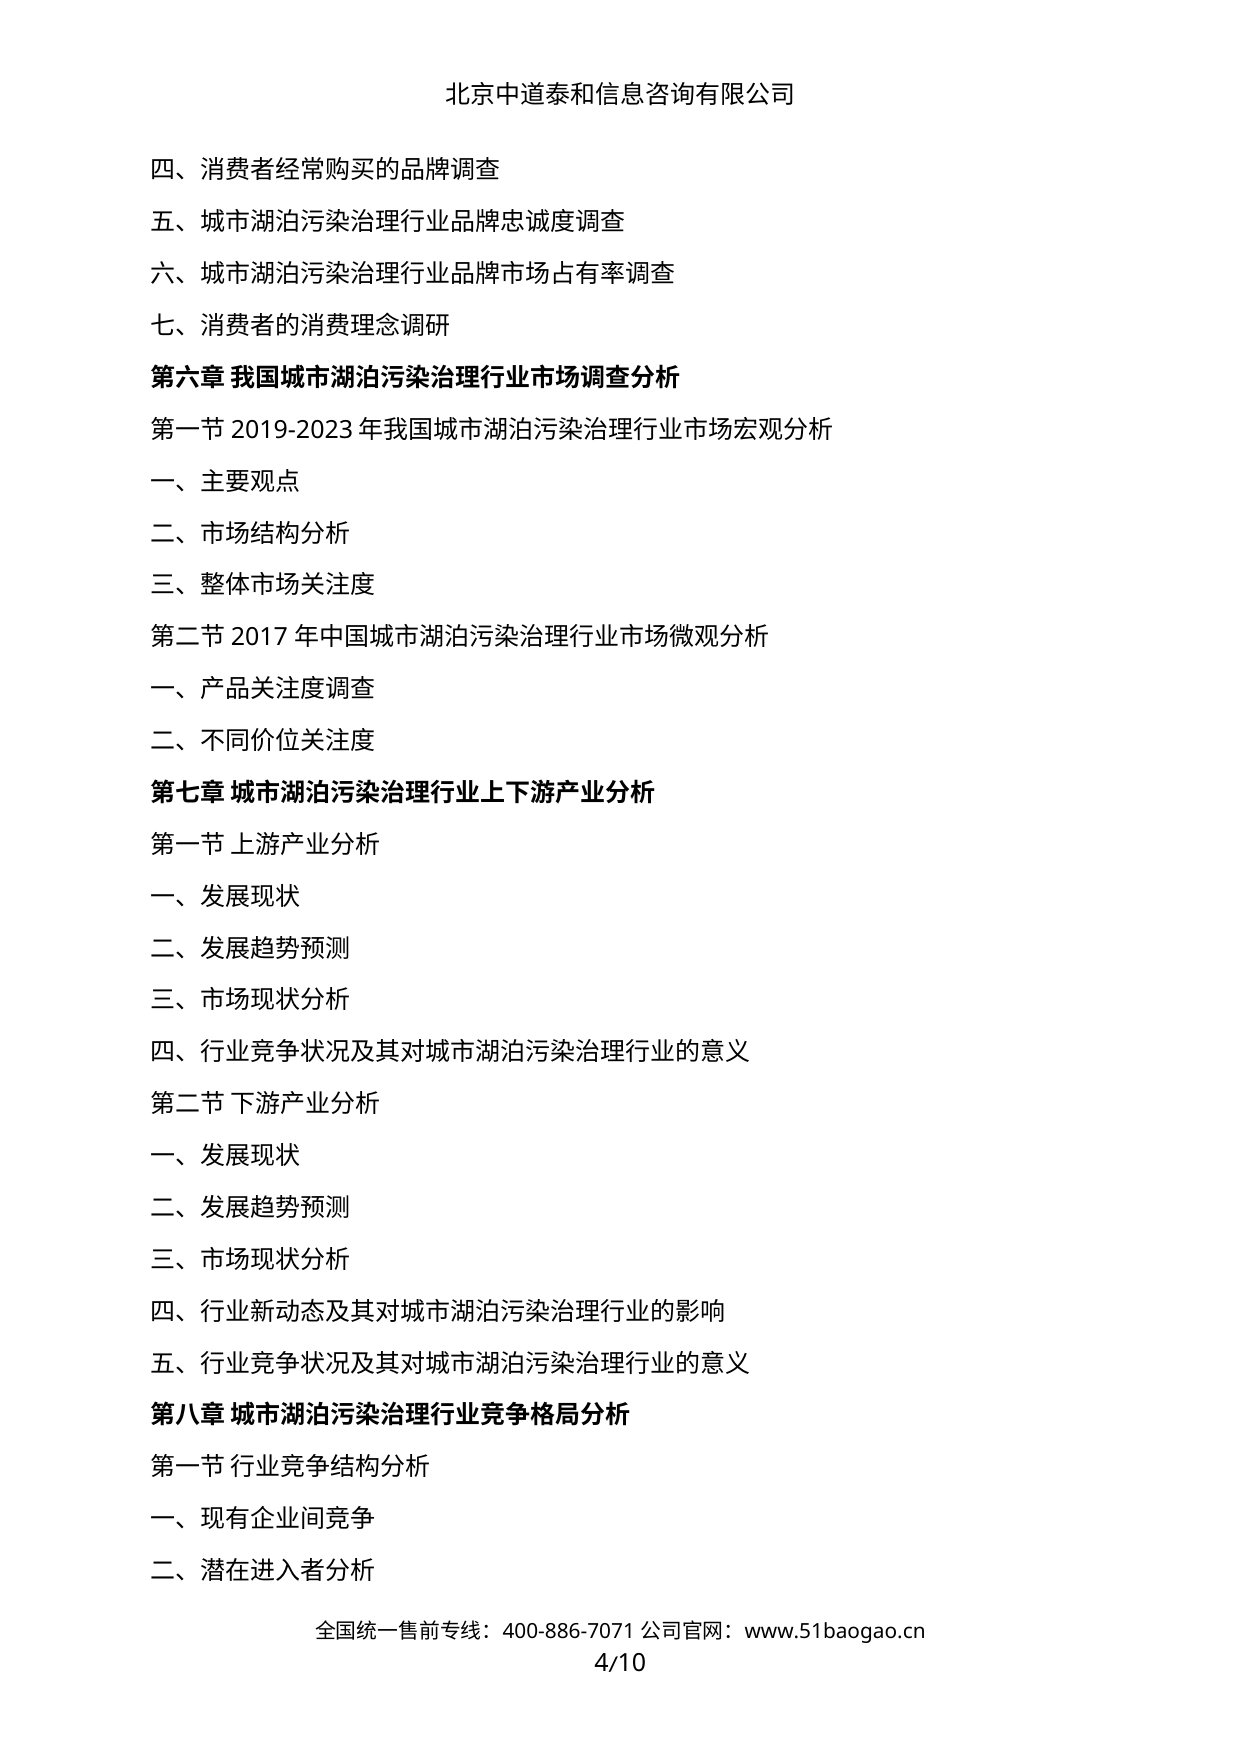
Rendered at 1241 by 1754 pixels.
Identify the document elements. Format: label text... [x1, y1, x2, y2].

text 一、发展现状 [150, 1136, 1090, 1172]
text 一、主要观点 [150, 461, 1090, 497]
text 一、现有企业间竞争 [150, 1499, 1090, 1535]
text 二、潜在进入者分析 [150, 1551, 1090, 1587]
text 第一节 行业竞争结构分析 [150, 1447, 1090, 1483]
text 四、行业竞争状况及其对城市湖泊污染治理行业的意义 [150, 1032, 1090, 1068]
text 第一节 上游产业分析 [150, 824, 1090, 861]
text 七、消费者的消费理念调研 [150, 306, 1090, 342]
text 二、发展趋势预测 [150, 928, 1090, 964]
text 第六章 我国城市湖泊污染治理行业市场调查分析 [150, 357, 1090, 394]
text 第一节 2019-2023年我国城市湖泊污染治理行业市场宏观分析 [150, 409, 1090, 446]
text 第八章 城市湖泊污染治理行业竞争格局分析 [150, 1395, 1090, 1431]
text 二、不同价位关注度 [150, 721, 1090, 757]
text 第二节 2017 年中国城市湖泊污染治理行业市场微观分析 [150, 617, 1090, 653]
text 四、行业新动态及其对城市湖泊污染治理行业的影响 [150, 1291, 1090, 1327]
text 三、市场现状分析 [150, 1239, 1090, 1276]
text 五、城市湖泊污染治理行业品牌忠诚度调查 [150, 202, 1090, 238]
text 二、发展趋势预测 [150, 1187, 1090, 1224]
text 第七章 城市湖泊污染治理行业上下游产业分析 [150, 772, 1090, 809]
text 三、市场现状分析 [150, 980, 1090, 1016]
text 三、整体市场关注度 [150, 565, 1090, 601]
text 一、产品关注度调查 [150, 669, 1090, 705]
text 四、消费者经常购买的品牌调查 [150, 150, 1090, 186]
text 五、行业竞争状况及其对城市湖泊污染治理行业的意义 [150, 1343, 1090, 1379]
text 六、城市湖泊污染治理行业品牌市场占有率调查 [150, 254, 1090, 290]
text 二、市场结构分析 [150, 513, 1090, 549]
text 一、发展现状 [150, 876, 1090, 912]
text 第二节 下游产业分析 [150, 1084, 1090, 1120]
